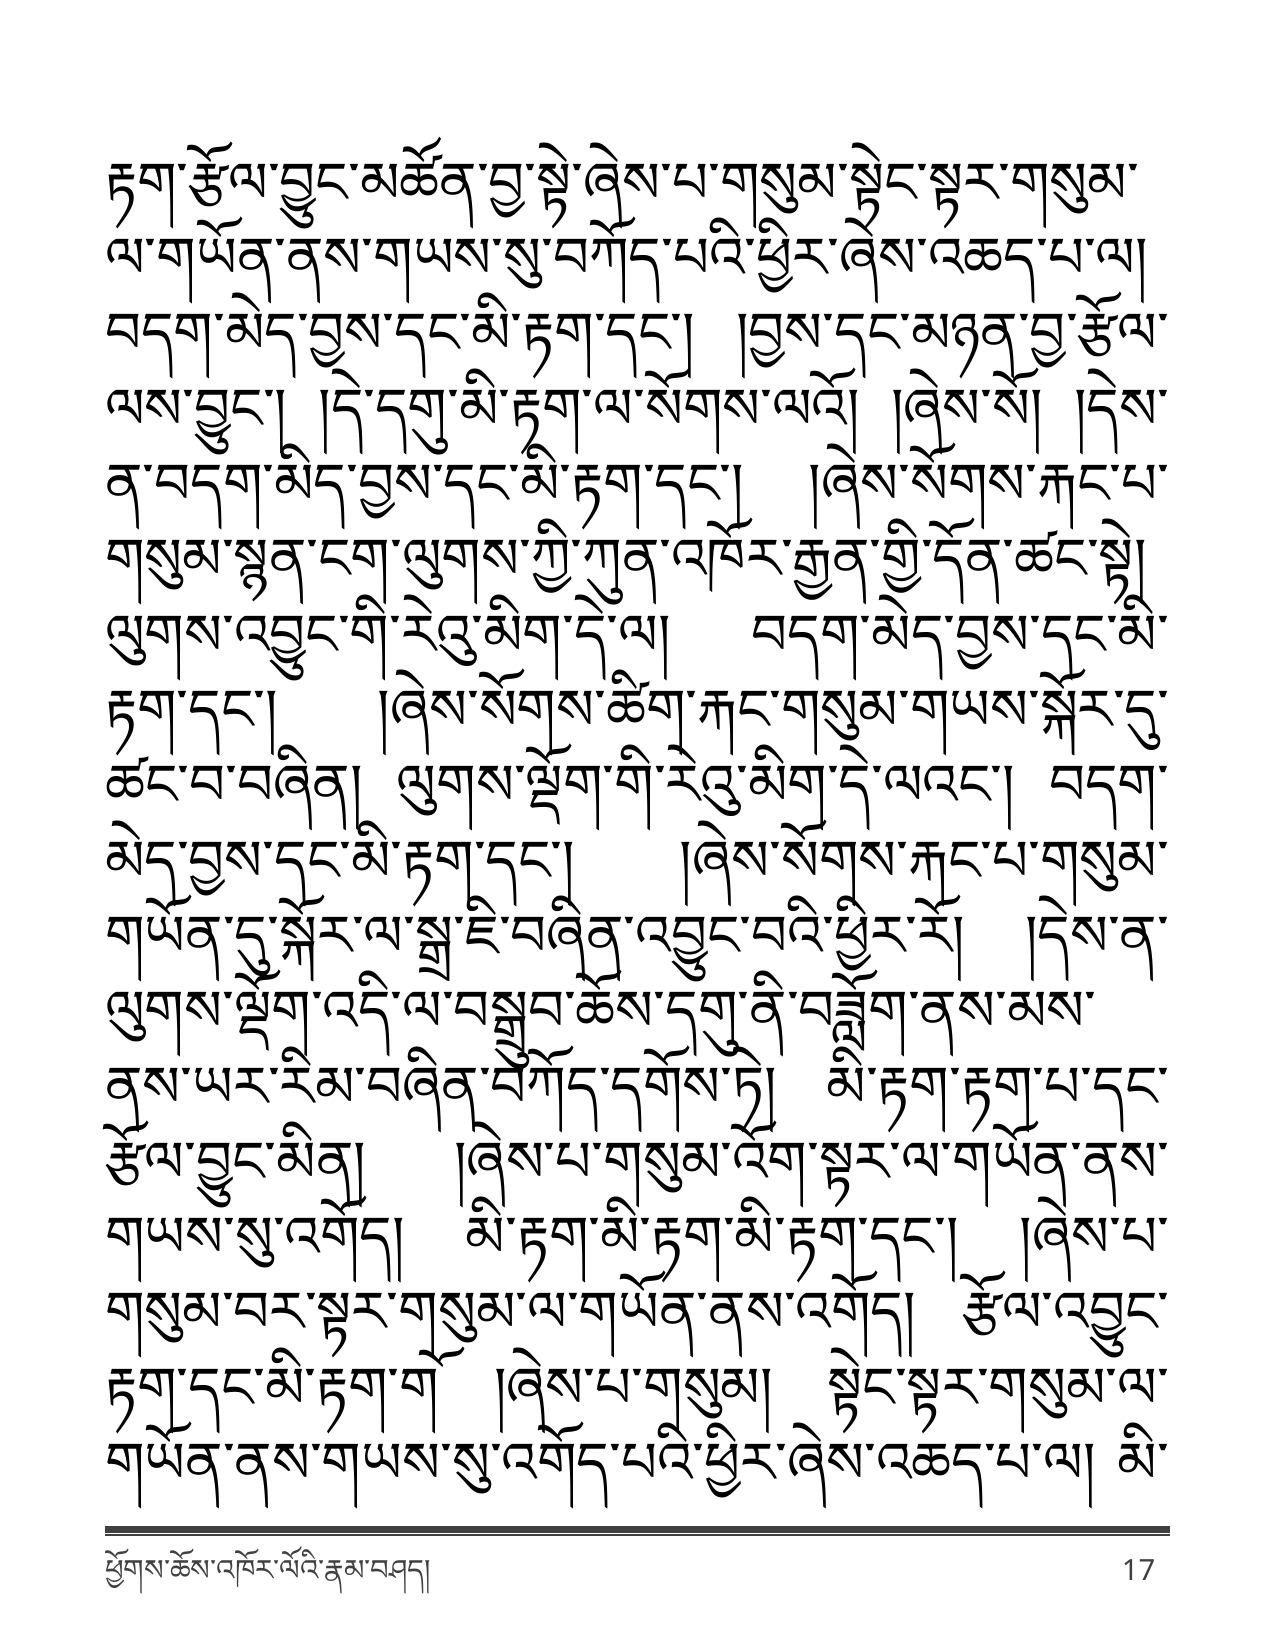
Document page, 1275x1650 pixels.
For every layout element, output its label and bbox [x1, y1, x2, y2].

text [105, 150, 1170, 1496]
